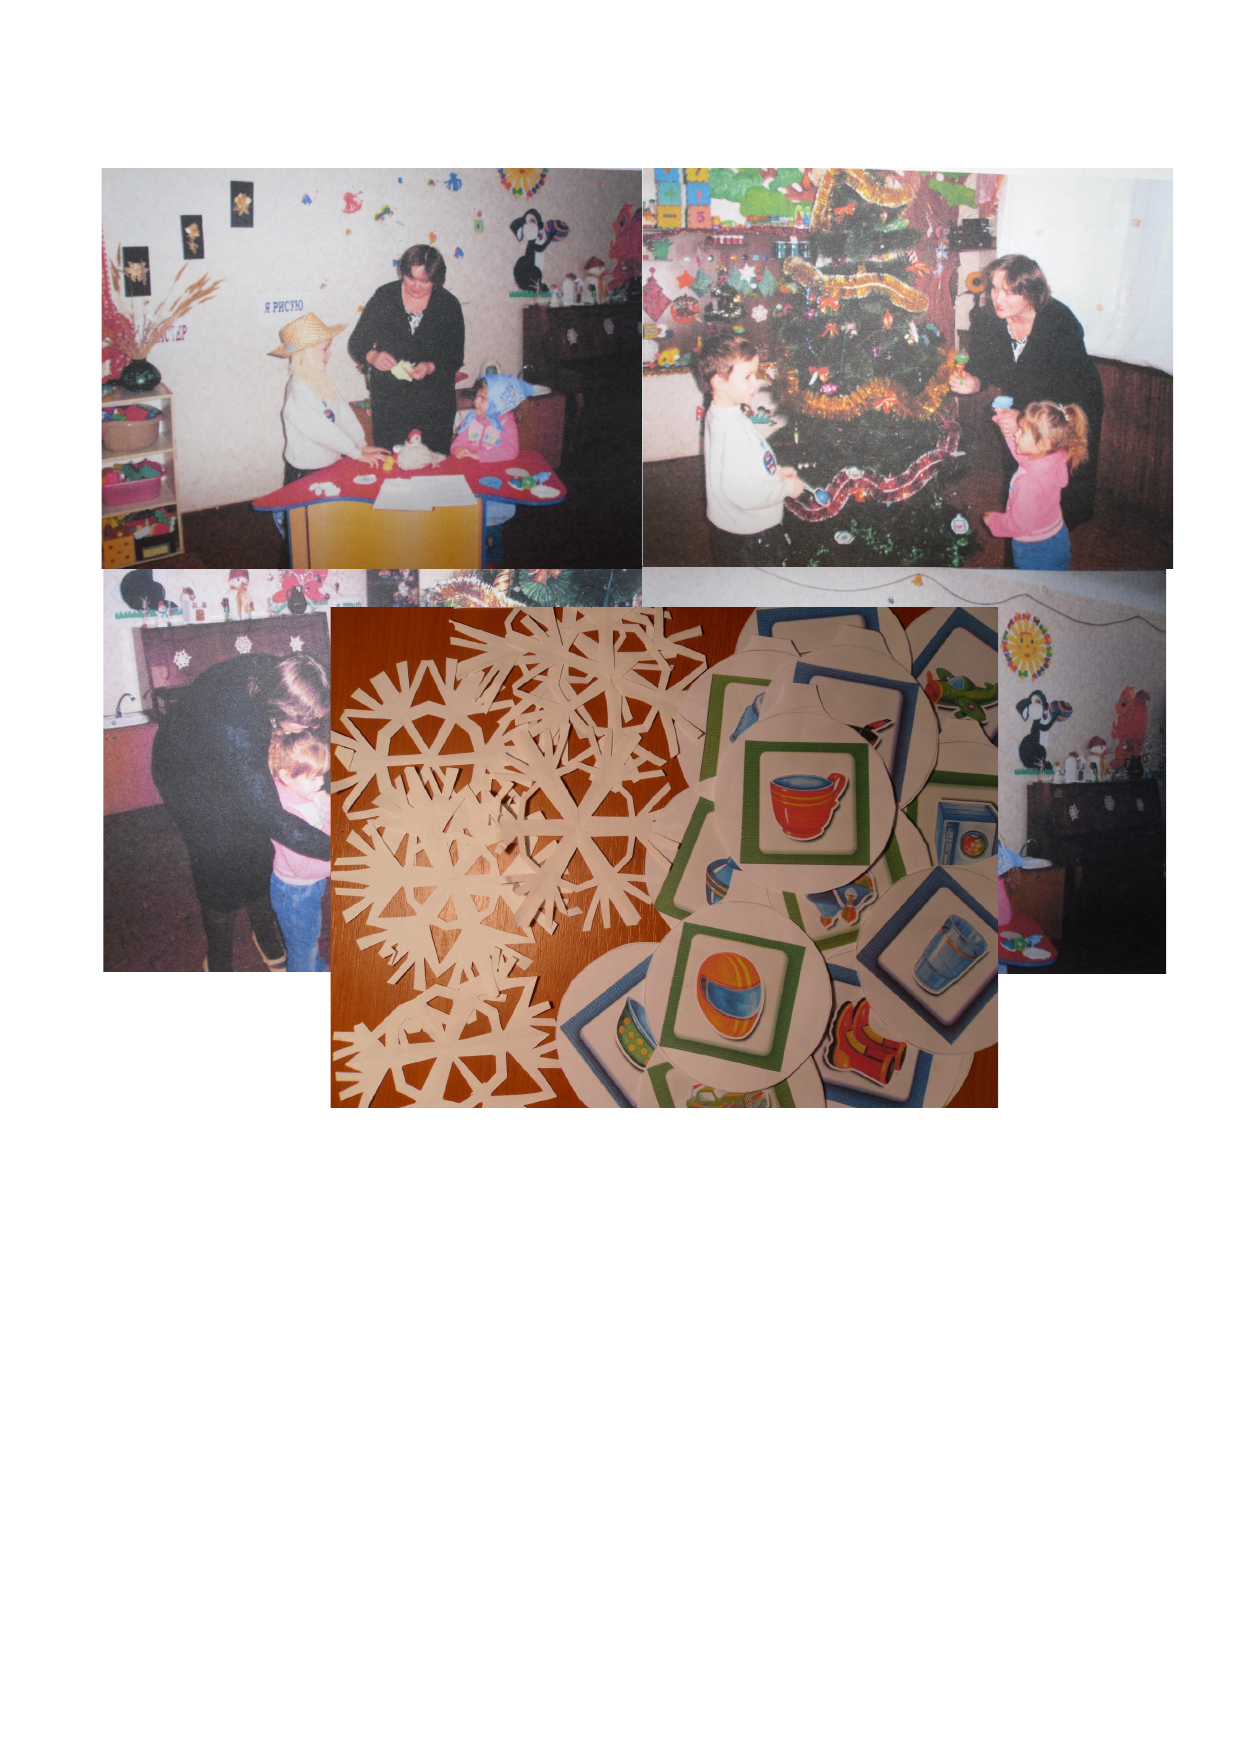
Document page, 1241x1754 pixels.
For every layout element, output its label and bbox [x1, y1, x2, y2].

picture [101, 168, 1174, 1108]
